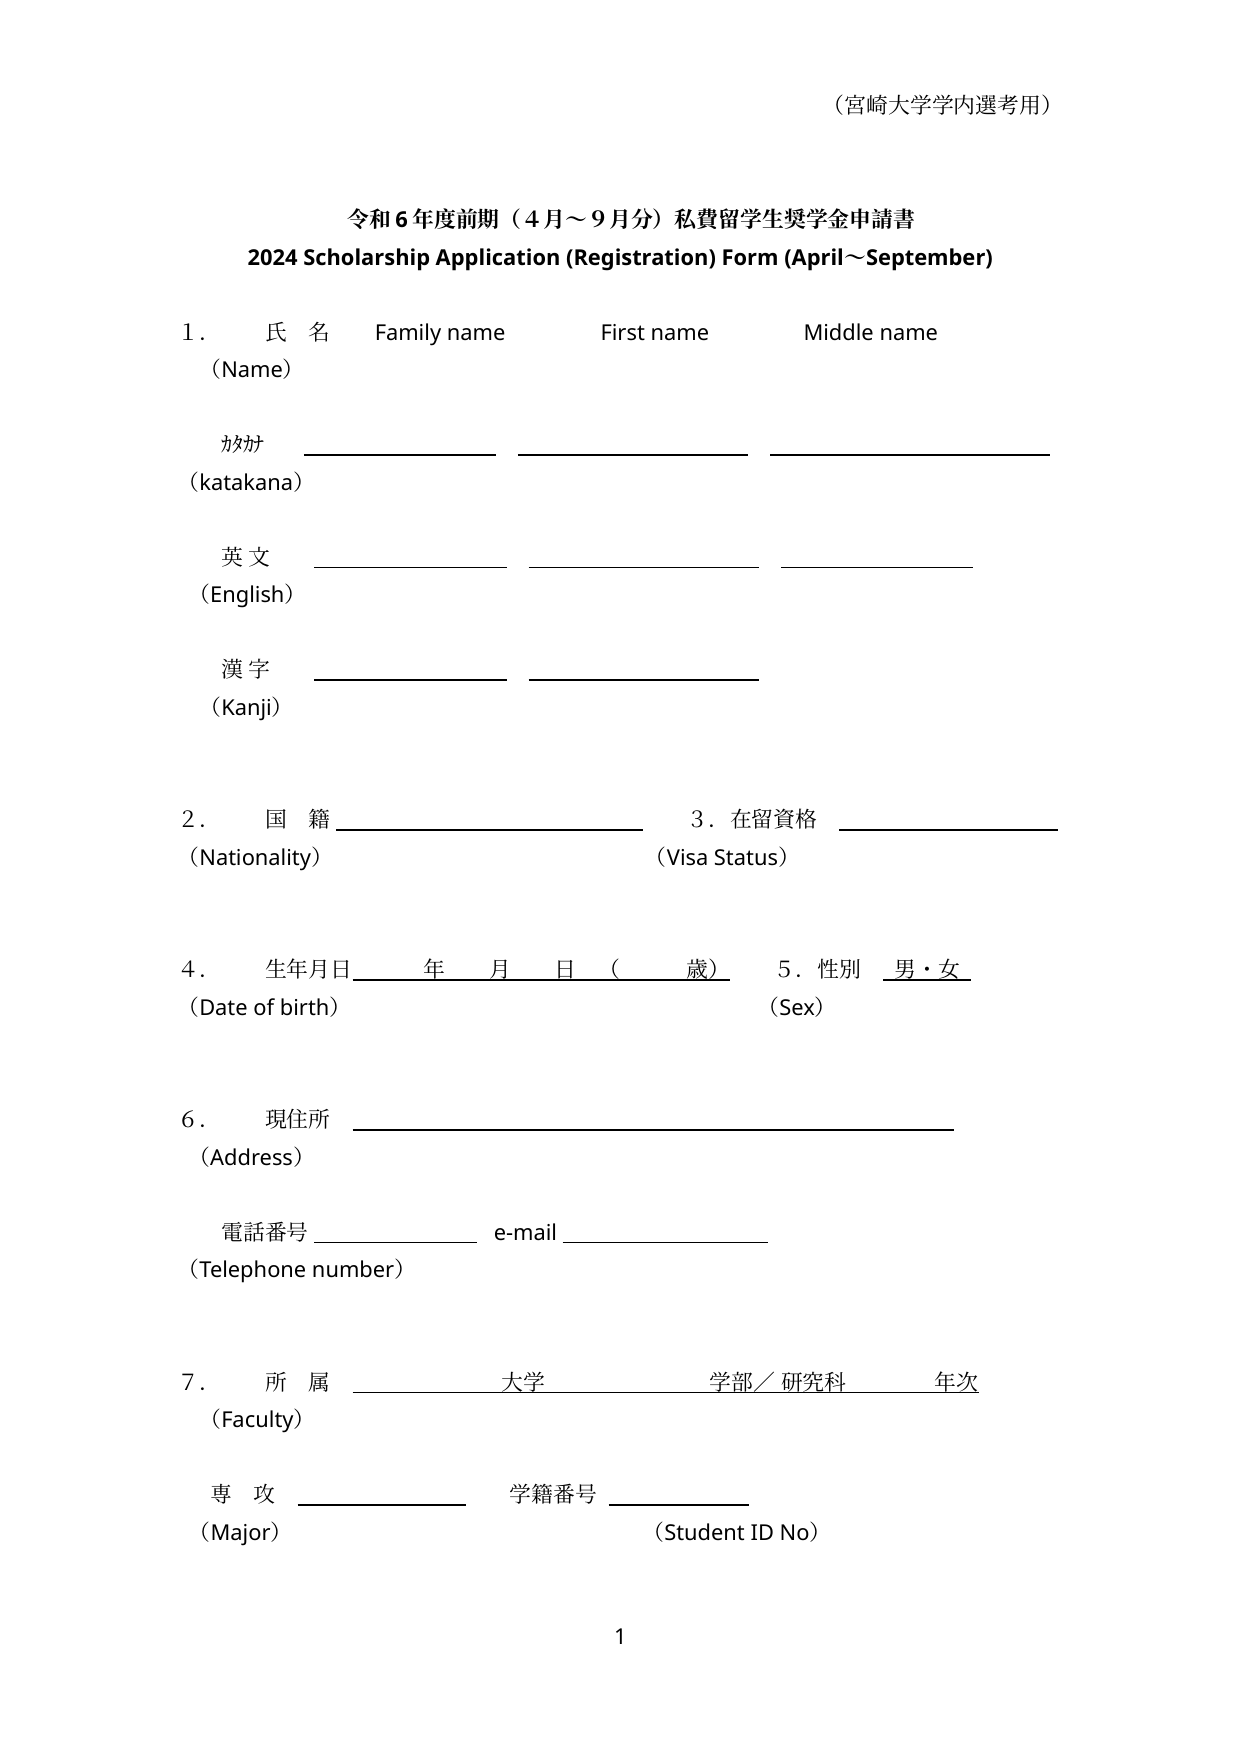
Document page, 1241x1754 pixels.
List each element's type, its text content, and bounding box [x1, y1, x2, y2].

text ｶﾀｶﾅ [177, 424, 1063, 462]
list 所 属 大学 学部／ 研究科 年次 [177, 1362, 1063, 1399]
text 英 文 [177, 537, 1063, 574]
list 生年月日 年 月 日 （ 歳） ５．性別 男・女 [177, 949, 1063, 987]
text 2024 Scholarship Application (Registration) Form (April～September) [177, 237, 1063, 274]
text （katakana） [177, 462, 1063, 499]
text （Faculty） [177, 1399, 1063, 1437]
text （Nationality） （Visa Status） [177, 837, 1063, 874]
list 氏 名 Family name First name Middle name [177, 312, 1063, 349]
text （Kanji） [177, 687, 1063, 724]
text （Name） [177, 349, 1063, 387]
text 専 攻 学籍番号 [177, 1474, 1063, 1512]
text （English） [177, 574, 1063, 612]
text （Address） [177, 1137, 1063, 1174]
text 漢 字 [177, 649, 1063, 687]
text （Date of birth） （Sex） [177, 987, 1063, 1024]
list 国 籍 ３．在留資格 [177, 799, 1063, 837]
text 令和6年度前期（４月～９月分）私費留学生奨学金申請書 [177, 199, 1063, 237]
text （Major） （Student ID No） [177, 1512, 1063, 1549]
text 電話番号 e-mail [177, 1212, 1063, 1249]
text （Telephone number） [177, 1249, 1063, 1287]
list 現住所 [177, 1099, 1063, 1137]
